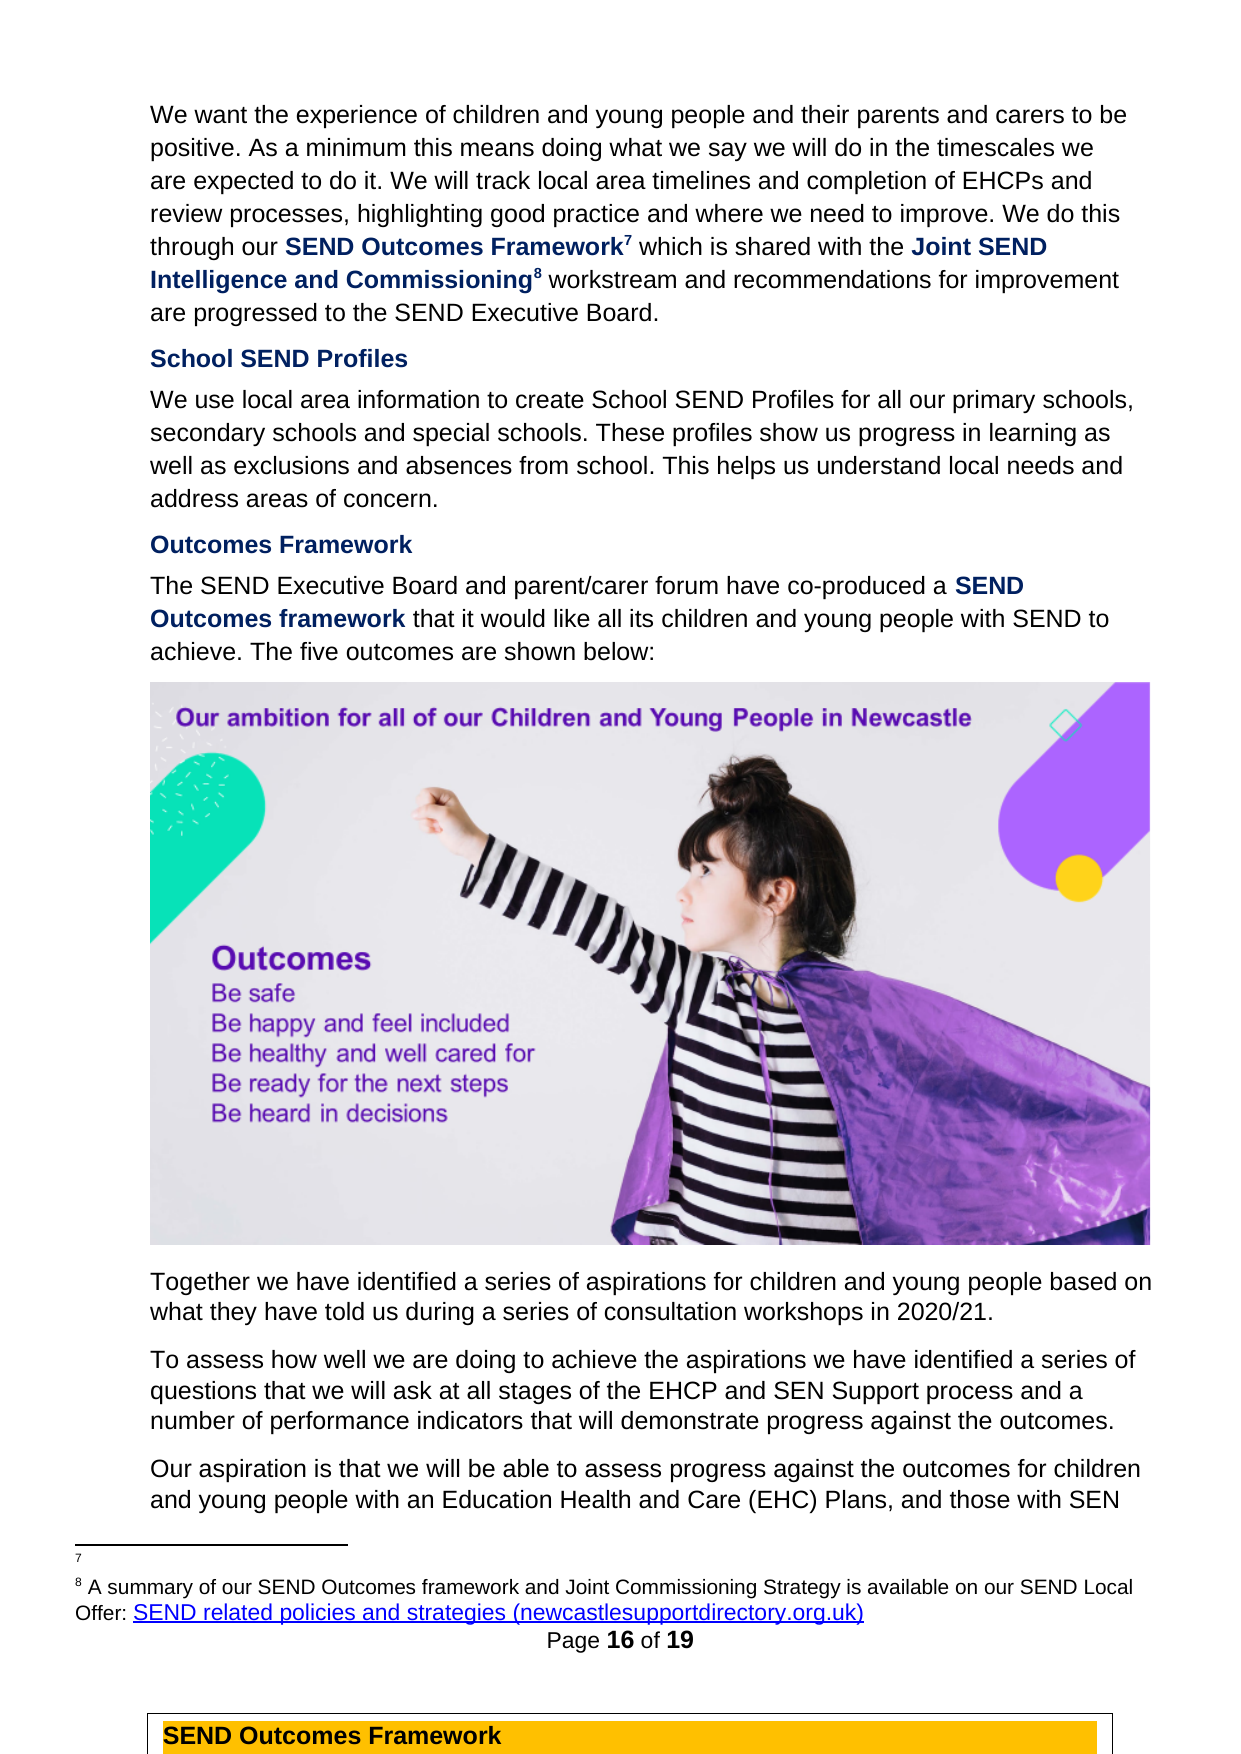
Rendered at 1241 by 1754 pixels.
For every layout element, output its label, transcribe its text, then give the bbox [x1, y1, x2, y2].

text We want the experience of children and young people and their parents and carers to be positive. As a minimum this means doing what we say we will do in the timescales we are expected to do it. We will track local area timelines and completion of EHCPs and review processes, highlighting good practice and where we need to improve. We do this through our SEND Outcomes Framework which is shared with the Joint SEND Intelligence and Commissioning workstream and recommendations for improvement are progressed to the SEND Executive Board. [150, 100, 1137, 327]
text The SEND Executive Board and parent/carer forum have co-produced a SEND Outcomes framework that it would like all its children and young people with SEND to achieve. The five outcomes are shown below: [150, 571, 1137, 666]
text To assess how well we are doing to achieve the aspirations we have identified a series of questions that we will ask at all stages of the EHCP and SEN Support process and a number of performance indicators that will demonstrate progress against the outcomes. [150, 1345, 1165, 1435]
text We use local area information to create School SEND Profiles for all our primary schools, secondary schools and special schools. These profiles show us progress in learning as well as exclusions and absences from school. This helps us understand local needs and address areas of concern. [150, 385, 1137, 513]
picture [150, 682, 1150, 1245]
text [150, 1454, 1165, 1513]
text Outcomes Framework [75, 529, 1137, 558]
text School SEND Profiles [75, 344, 1137, 372]
text Together we have identified a series of aspirations for children and young people based on what they have told us during a series of consultation workshops in 2020/21. [150, 1267, 1165, 1326]
